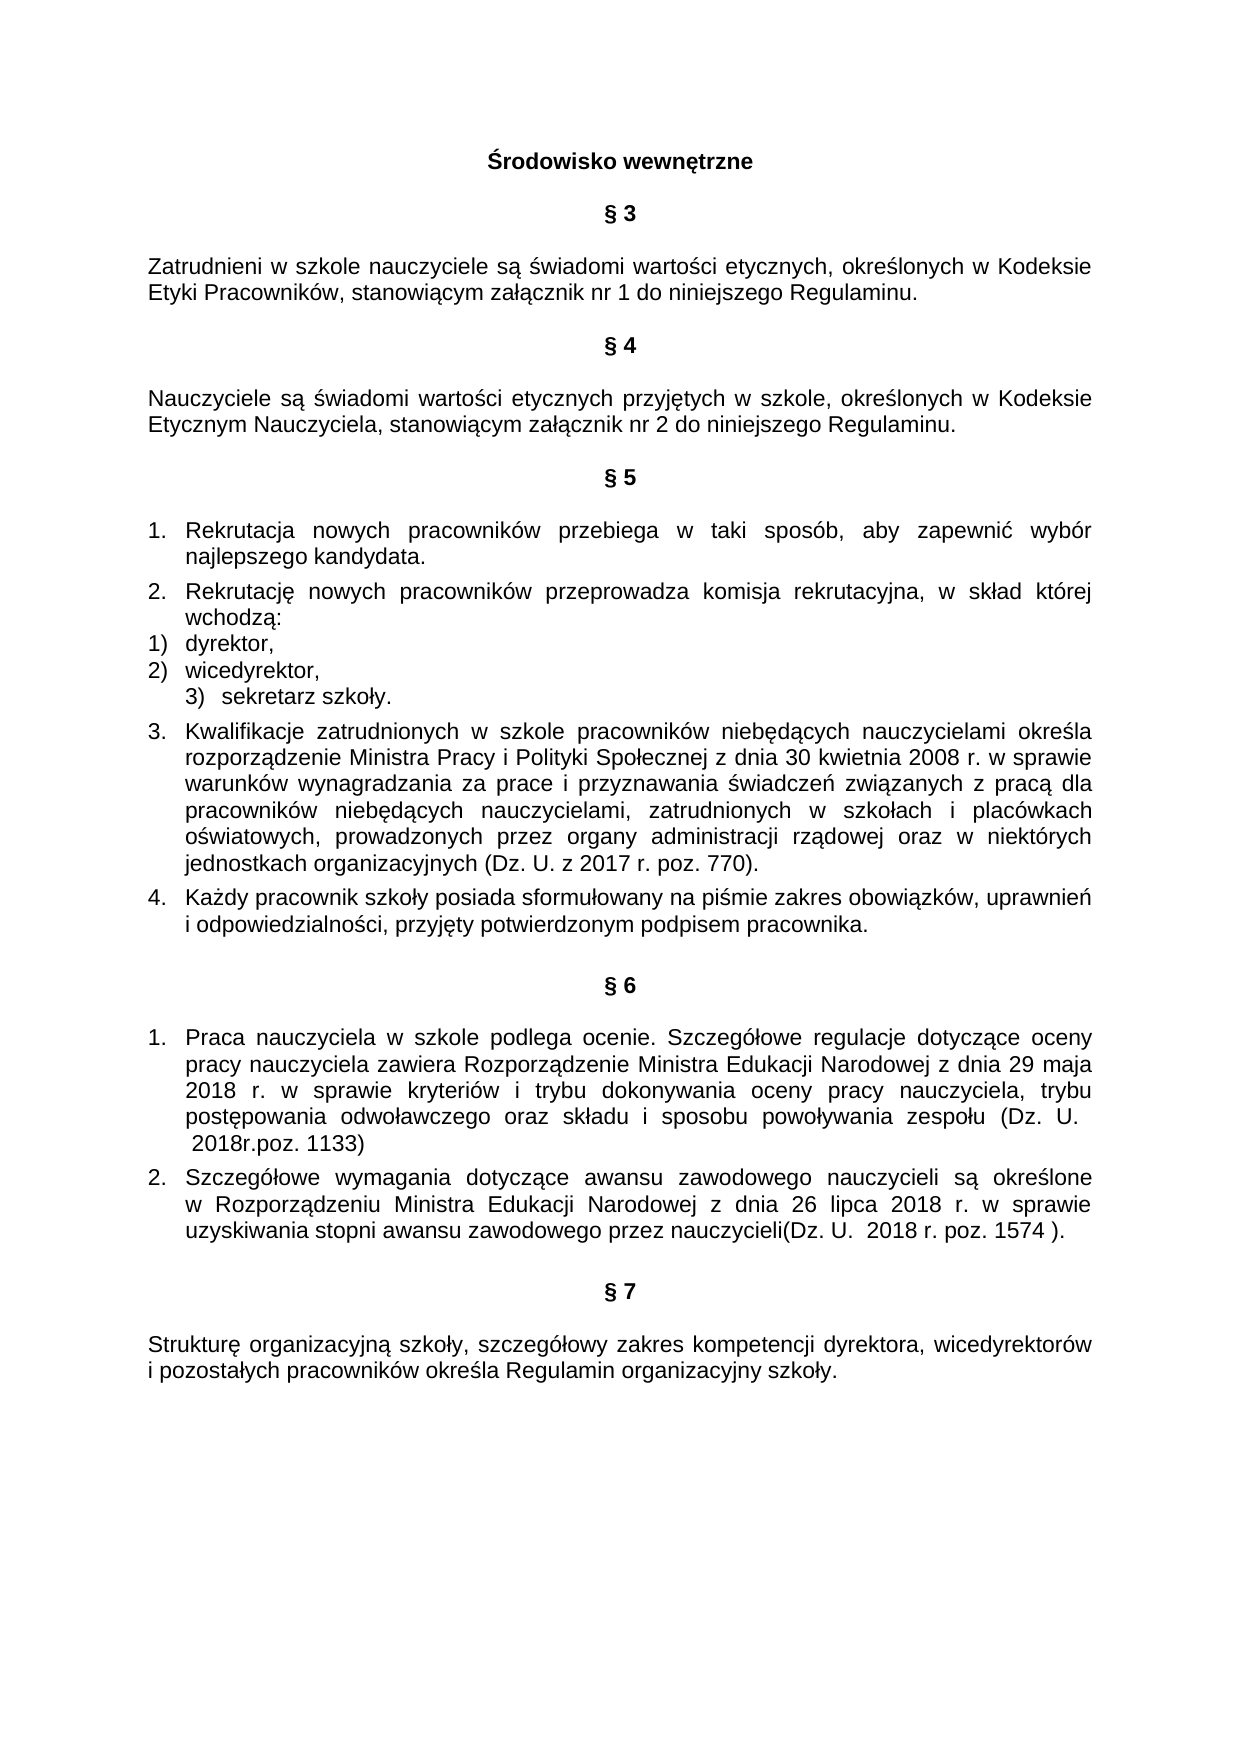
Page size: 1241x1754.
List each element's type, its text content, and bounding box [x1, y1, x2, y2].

list Praca nauczyciela w szkole podlega ocenie. Szczegółowe regulacje dotyczące oceny pracy nauczyciela zawiera Rozporządzenie Ministra Edukacji Narodowej z dnia 29 maja 2018 r. w sprawie kryteriów i trybu dokonywania oceny pracy nauczyciela, trybu postępowania odwoławczego oraz składu i sposobu powoływania zespołu (Dz. U. 2018r.poz. 1133) [148, 1024, 1093, 1156]
text Strukturę organizacyjną szkoły, szczegółowy zakres kompetencji dyrektora, wicedyrektorów i pozostałych pracowników określa Regulamin organizacyjny szkoły. [148, 1331, 1093, 1383]
list dyrektor, [148, 630, 1093, 657]
text § 6 [148, 972, 1093, 998]
list wicedyrektor, [148, 657, 1093, 683]
list Każdy pracownik szkoły posiada sformułowany na piśmie zakres obowiązków, uprawnień i odpowiedzialności, przyjęty potwierdzonym podpisem pracownika. [148, 884, 1093, 937]
text § 5 [148, 464, 1093, 490]
text Środowisko wewnętrzne [148, 148, 1093, 174]
list Rekrutacja nowych pracowników przebiega w taki sposób, aby zapewnić wybór najlepszego kandydata. [148, 517, 1093, 569]
text Nauczyciele są świadomi wartości etycznych przyjętych w szkole, określonych w Kodeksie Etycznym Nauczyciela, stanowiącym załącznik nr 2 do niniejszego Regulaminu. [148, 385, 1093, 437]
list Kwalifikacje zatrudnionych w szkole pracowników niebędących nauczycielami określa rozporządzenie Ministra Pracy i Polityki Społecznej z dnia 30 kwietnia 2008 r. w sprawie warunków wynagradzania za prace i przyznawania świadczeń związanych z pracą dla pracowników niebędących nauczycielami, zatrudnionych w szkołach i placówkach oświatowych, prowadzonych przez organy administracji rządowej oraz w niektórych jednostkach organizacyjnych (Dz. U. z 2017 r. poz. 770). [148, 718, 1093, 876]
list sekretarz szkoły. [185, 683, 1093, 709]
text Zatrudnieni w szkole nauczyciele są świadomi wartości etycznych, określonych w Kodeksie Etyki Pracowników, stanowiącym załącznik nr 1 do niniejszego Regulaminu. [148, 253, 1093, 306]
list Rekrutację nowych pracowników przeprowadza komisja rekrutacyjna, w skład której wchodzą: [148, 578, 1093, 630]
text § 7 [148, 1278, 1093, 1304]
text § 3 [148, 200, 1093, 227]
text § 4 [148, 332, 1093, 358]
list Szczegółowe wymagania dotyczące awansu zawodowego nauczycieli są określone w Rozporządzeniu Ministra Edukacji Narodowej z dnia 26 lipca 2018 r. w sprawie uzyskiwania stopni awansu zawodowego przez nauczycieli(Dz. U. 2018 r. poz. 1574 ). [148, 1164, 1093, 1243]
